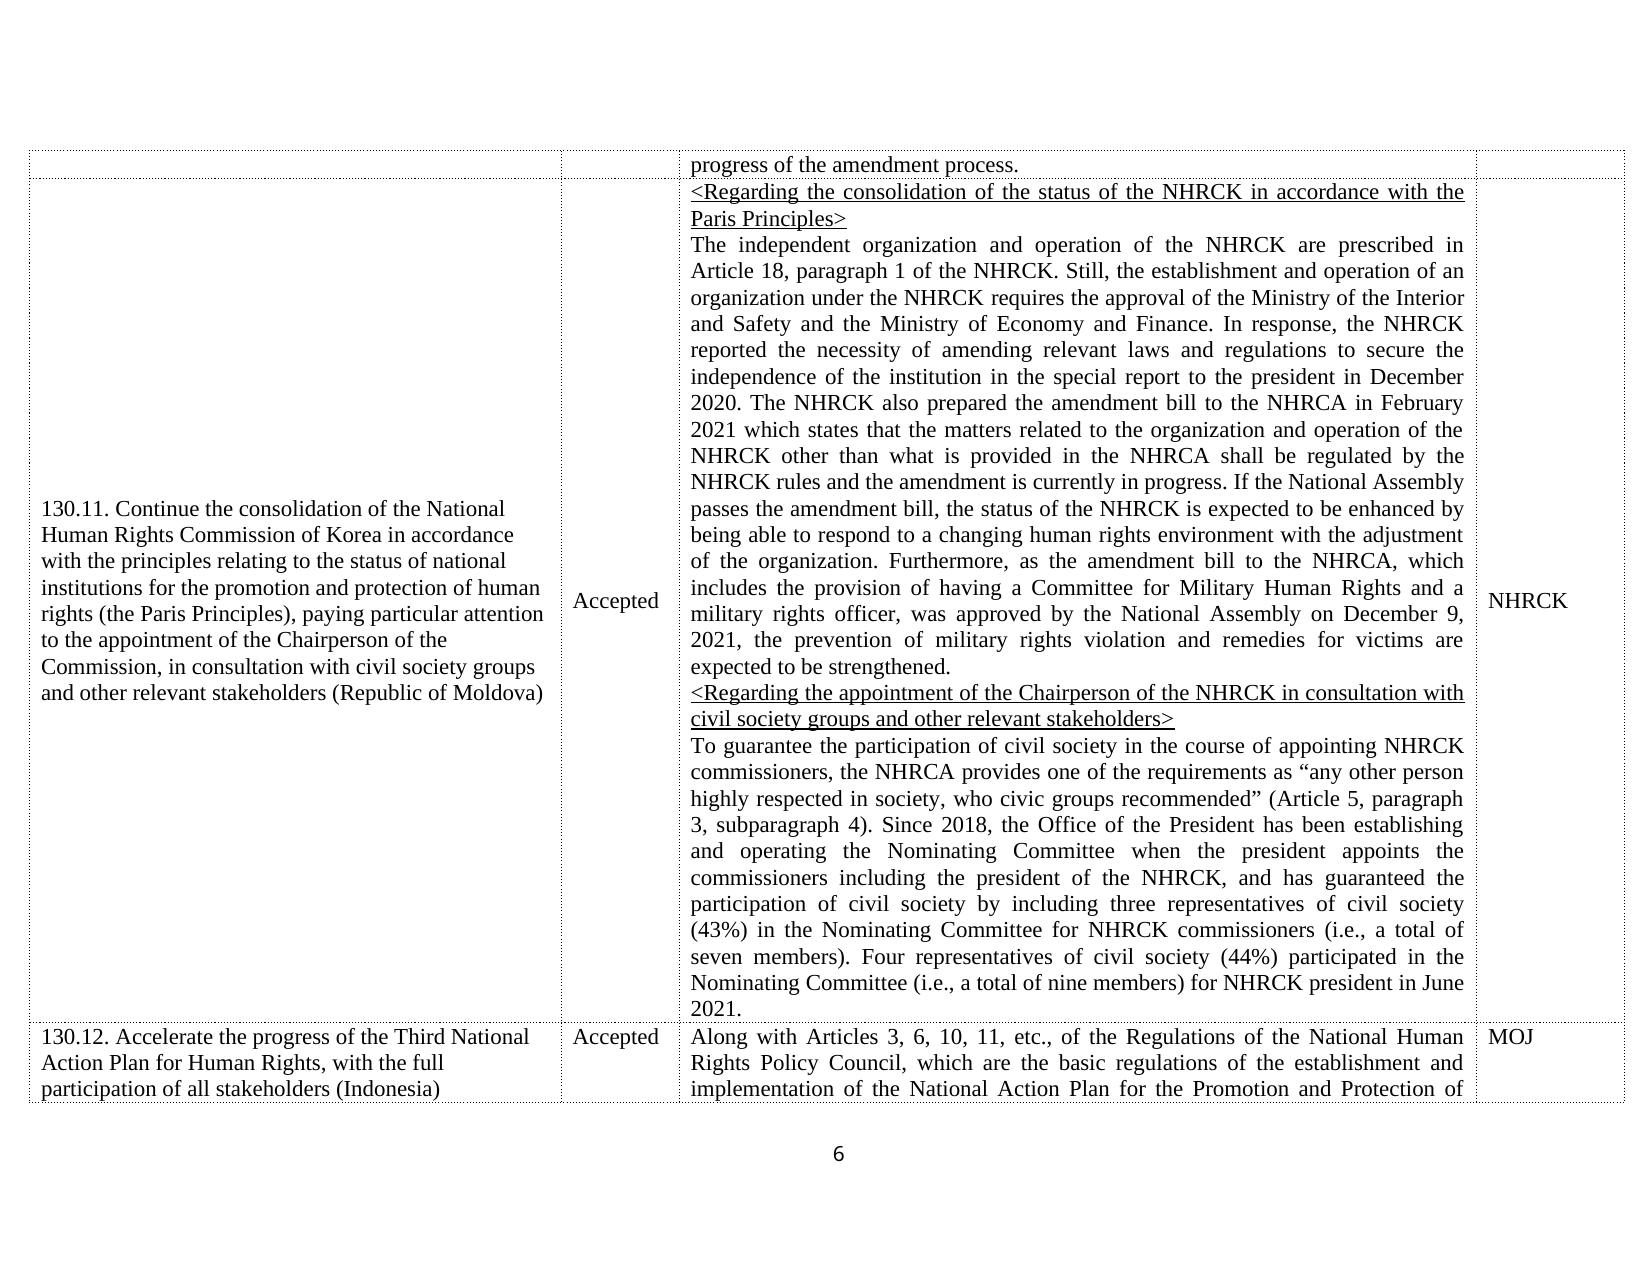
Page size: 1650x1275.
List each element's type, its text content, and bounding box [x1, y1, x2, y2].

table_cell Accepted [561, 150, 679, 177]
table_cell Accepted [561, 1022, 679, 1102]
table_cell NHRCK [1477, 178, 1624, 1022]
table_cell 130.11. Continue the consolidation of the National Human Rights Commission of Korea in accordance with the principles relating to the status of national institutions for the promotion and protection of human rights (the Paris Principles), paying particular attention to the appointment of the Chairperson of the Commission, in consultation with civil society groups and other relevant stakeholders (Republic of Moldova) [30, 178, 561, 1022]
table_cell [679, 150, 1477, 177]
table_cell <Regarding the consolidation of the status of the NHRCK in accordance with the Paris Principles> The independent organization and operation of the NHRCK are prescribed in Article 18, paragraph 1 of the NHRCK. Still, the establishment and operation of an organization under the NHRCK requires the approval of the Ministry of the Interior and Safety and the Ministry of Economy and Finance. In response, the NHRCK reported the necessity of amending relevant laws and regulations to secure the independence of the institution in the special report to the president in December 2020. The NHRCK also prepared the amendment bill to the NHRCA in February 2021 which states that the matters related to the organization and operation of the NHRCK other than what is provided in the NHRCA shall be regulated by the NHRCK rules and the amendment is currently in progress. If the National Assembly passes the amendment bill, the status of the NHRCK is expected to be enhanced by being able to respond to a changing human rights environment with the adjustment of the organization. Furthermore, as the amendment bill to the NHRCA, which includes the provision of having a Committee for Military Human Rights and a military rights officer, was approved by the National Assembly on December 9, 2021, the prevention of military rights violation and remedies for victims are expected to be strengthened. <Regarding the appointment of the Chairperson of the NHRCK in consultation with civil society groups and other relevant stakeholders> To guarantee the participation of civil society in the course of appointing NHRCK commissioners, the NHRCA provides one of the requirements as “any other person highly respected in society, who civic groups recommended” (Article 5, paragraph 3, subparagraph 4). Since 2018, the Office of the President has been establishing and operating the Nominating Committee when the president appoints the commissioners including the president of the NHRCK, and has guaranteed the participation of civil society by including three representatives of civil society (43%) in the Nominating Committee for NHRCK commissioners (i.e., a total of seven members). Four representatives of civil society (44%) participated in the Nominating Committee (i.e., a total of nine members) for NHRCK president in June 2021. [679, 178, 1477, 1022]
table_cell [30, 1022, 561, 1102]
table_cell Accepted [561, 178, 679, 1022]
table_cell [1477, 150, 1624, 177]
table_cell MOJ [1477, 1022, 1624, 1102]
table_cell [30, 150, 561, 177]
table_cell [679, 1022, 1477, 1102]
